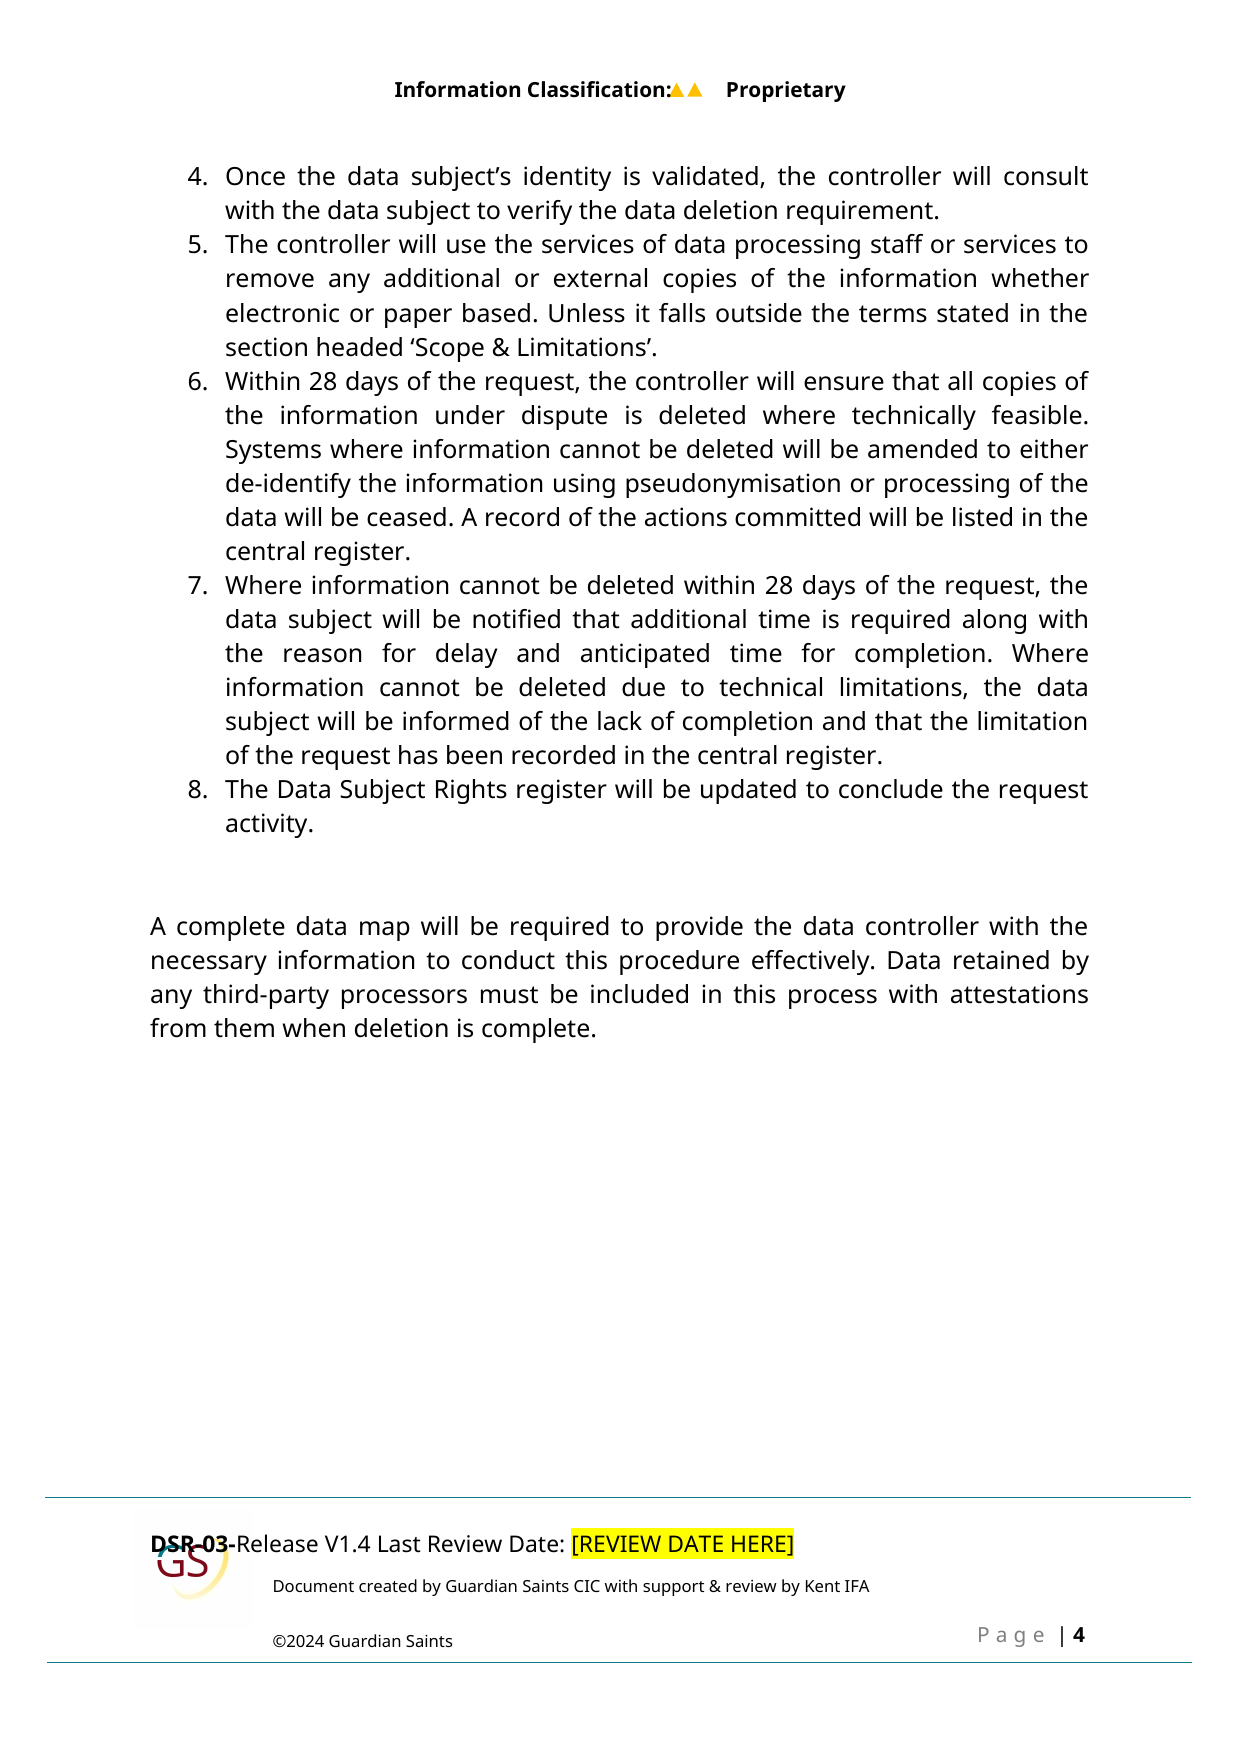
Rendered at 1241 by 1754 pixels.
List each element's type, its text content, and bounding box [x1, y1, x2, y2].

text A complete data map will be required to provide the data controller with the necessary information to conduct this procedure effectively. Data retained by any third-party processors must be included in this process with attestations from them when deletion is complete. [150, 908, 1090, 1044]
list Where information cannot be deleted within 28 days of the request, the data subject will be notified that additional time is required along with the reason for delay and anticipated time for completion. Where information cannot be deleted due to technical limitations, the data subject will be informed of the lack of completion and that the limitation of the request has been recorded in the central register. [187, 568, 1090, 772]
list Once the data subject’s identity is validated, the controller will consult with the data subject to verify the data deletion requirement. [187, 159, 1090, 227]
list The Data Subject Rights register will be updated to conclude the request activity. [187, 772, 1090, 840]
list Within 28 days of the request, the controller will ensure that all copies of the information under dispute is deleted where technically feasible. Systems where information cannot be deleted will be amended to either de-identify the information using pseudonymisation or processing of the data will be ceased. A record of the actions committed will be listed in the central register. [187, 363, 1090, 568]
picture [133, 1509, 253, 1629]
list The controller will use the services of data processing staff or services to remove any additional or external copies of the information whether electronic or paper based. Unless it falls outside the terms stated in the section headed ‘Scope & Limitations’. [187, 227, 1090, 363]
